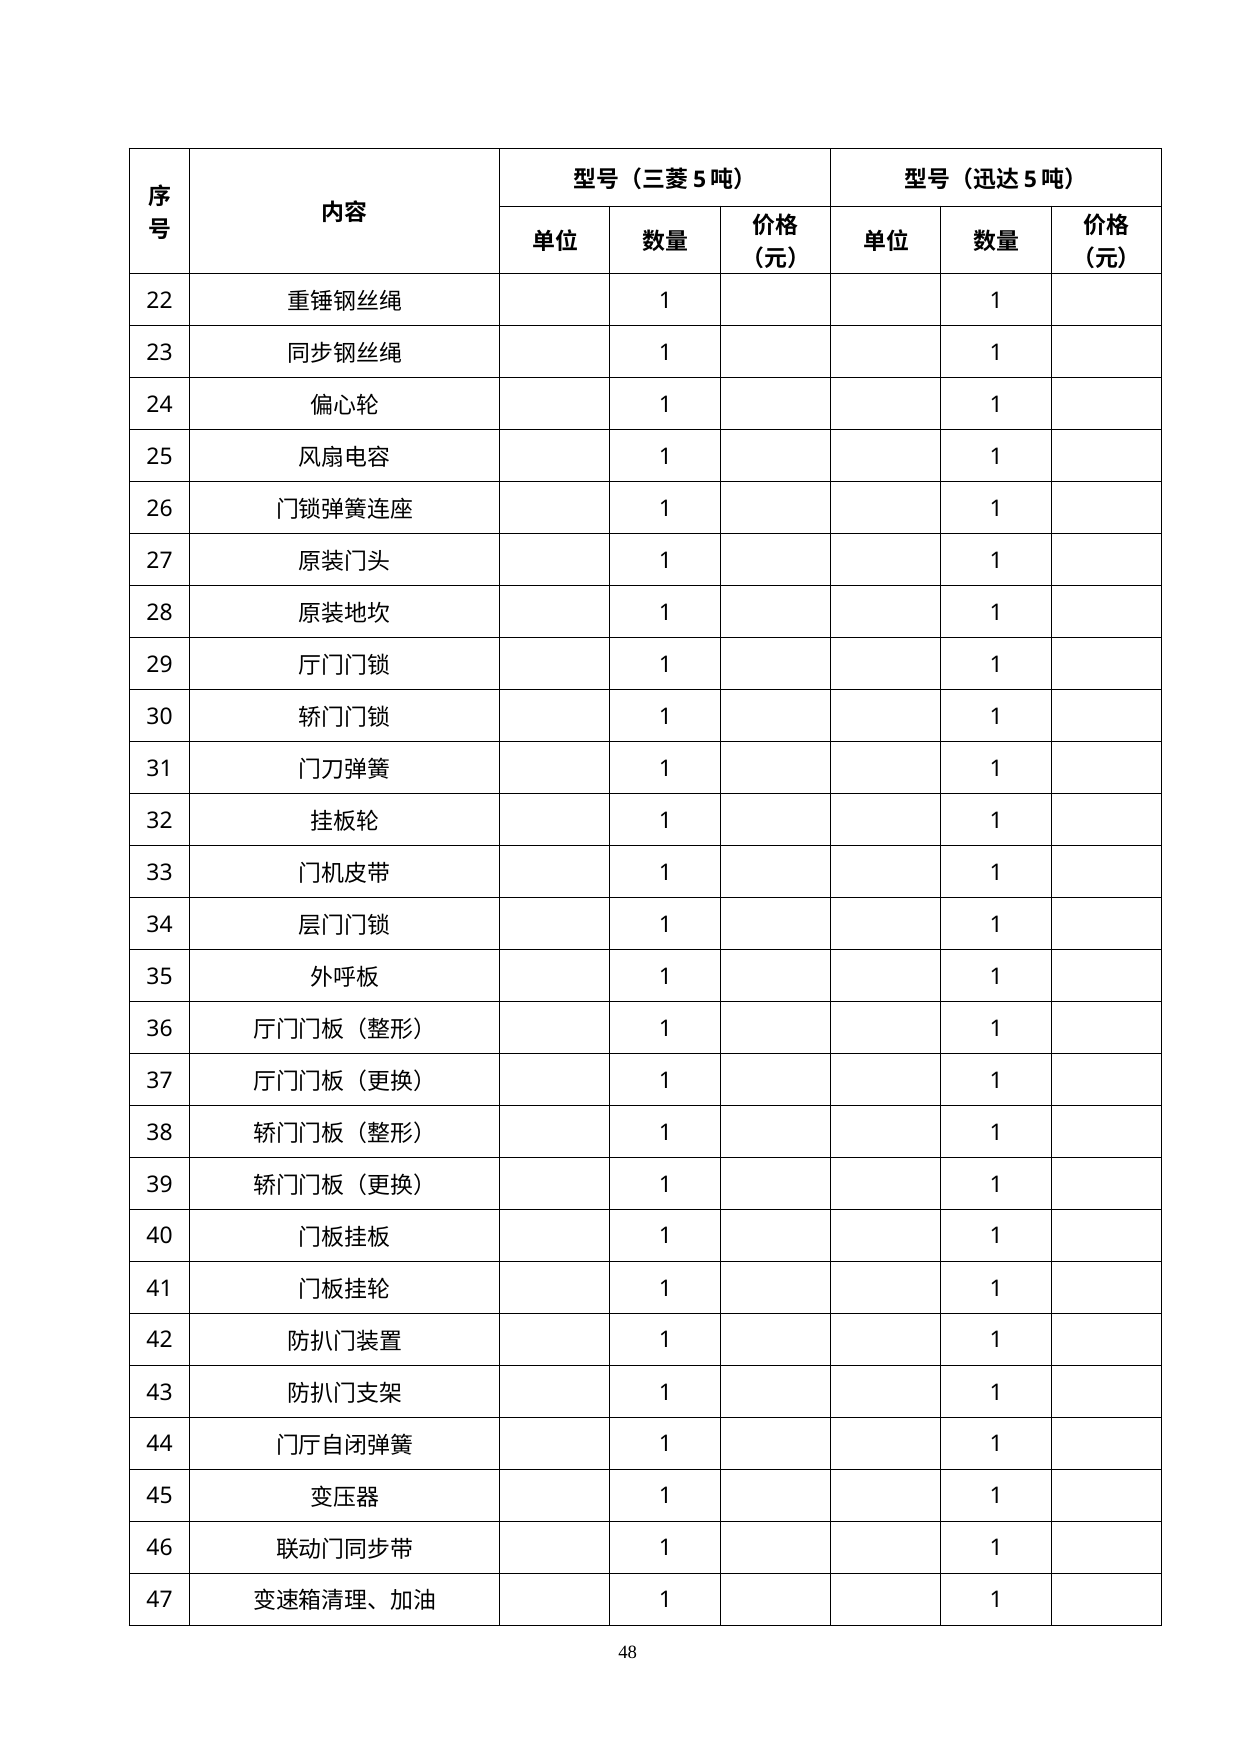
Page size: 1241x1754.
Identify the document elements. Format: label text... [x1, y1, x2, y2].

table_cell 1 [610, 482, 720, 533]
table_cell [721, 378, 830, 429]
table_cell 1 [610, 950, 720, 1001]
table_cell [831, 1106, 940, 1157]
table_cell 1 [610, 534, 720, 585]
table_cell 35 [130, 950, 189, 1001]
table_cell [500, 1210, 609, 1261]
table_header 型号（迅达5吨） [831, 149, 1161, 206]
table_cell [500, 1470, 609, 1521]
table_cell 1 [941, 430, 1051, 481]
table_cell 1 [610, 430, 720, 481]
table_cell 1 [610, 742, 720, 793]
table_cell [1052, 1522, 1161, 1572]
table_header 序号 [130, 149, 189, 273]
table_cell [1052, 378, 1161, 429]
table_cell [721, 950, 830, 1001]
table_cell 门板挂板 [190, 1210, 499, 1261]
table_cell [500, 1522, 609, 1572]
table_cell [831, 638, 940, 689]
table_cell 28 [130, 586, 189, 637]
table_cell 1 [941, 638, 1051, 689]
table_cell [1052, 1002, 1161, 1053]
table_cell 1 [610, 1210, 720, 1261]
table_cell [721, 898, 830, 949]
table_cell 47 [130, 1574, 189, 1624]
table_cell 防扒门支架 [190, 1366, 499, 1417]
table_cell [831, 1522, 940, 1572]
table_cell 1 [610, 1470, 720, 1521]
table_cell [1052, 690, 1161, 741]
table_cell [831, 1054, 940, 1105]
table_cell [831, 274, 940, 325]
table_cell [1052, 430, 1161, 481]
table_cell 46 [130, 1522, 189, 1572]
table_cell [831, 846, 940, 897]
table_cell [721, 1574, 830, 1624]
table_cell 门板挂轮 [190, 1262, 499, 1313]
table_cell 1 [941, 1522, 1051, 1572]
table_cell [721, 1314, 830, 1364]
table_cell 39 [130, 1158, 189, 1209]
table_cell 25 [130, 430, 189, 481]
table_cell [500, 742, 609, 793]
table_cell [1052, 534, 1161, 585]
table_cell 44 [130, 1418, 189, 1468]
table_header 型号（三菱5吨） [500, 149, 830, 206]
table_cell [500, 534, 609, 585]
table_cell [1052, 1574, 1161, 1624]
table_cell [831, 794, 940, 845]
table_cell 27 [130, 534, 189, 585]
table_cell [500, 638, 609, 689]
table_cell [831, 482, 940, 533]
table_cell [831, 1002, 940, 1053]
table_cell [500, 1106, 609, 1157]
table_cell 1 [941, 1210, 1051, 1261]
table_header 内容 [190, 149, 499, 273]
table_cell 1 [610, 1158, 720, 1209]
table_cell [831, 1470, 940, 1521]
table_cell 1 [941, 1002, 1051, 1053]
table_cell 防扒门装置 [190, 1314, 499, 1364]
table_cell 31 [130, 742, 189, 793]
table_cell 30 [130, 690, 189, 741]
table_cell 1 [610, 326, 720, 377]
table_cell 1 [941, 690, 1051, 741]
table_cell 1 [610, 1314, 720, 1364]
table_cell [500, 950, 609, 1001]
table_cell [721, 430, 830, 481]
table_cell 层门门锁 [190, 898, 499, 949]
table_cell [721, 1470, 830, 1521]
table_cell [1052, 1470, 1161, 1521]
table_cell 1 [610, 794, 720, 845]
table_cell [721, 482, 830, 533]
table_cell [1052, 1314, 1161, 1364]
table_cell 1 [941, 742, 1051, 793]
table_cell 1 [610, 1574, 720, 1624]
table_cell 38 [130, 1106, 189, 1157]
table_cell [500, 378, 609, 429]
table_cell [1052, 1418, 1161, 1468]
table_cell [1052, 1158, 1161, 1209]
table_cell 变速箱清理、加油 [190, 1574, 499, 1624]
table_cell 1 [941, 378, 1051, 429]
table_cell [500, 430, 609, 481]
table_cell 1 [610, 1522, 720, 1572]
table_cell 34 [130, 898, 189, 949]
table_cell 1 [610, 638, 720, 689]
table_cell [831, 742, 940, 793]
table_cell 1 [610, 586, 720, 637]
table_cell [500, 898, 609, 949]
table_cell 1 [941, 1262, 1051, 1313]
table_cell [721, 274, 830, 325]
table_cell [500, 326, 609, 377]
table_cell [500, 794, 609, 845]
table_cell [721, 1366, 830, 1417]
table_cell [721, 1522, 830, 1572]
table_cell [831, 1262, 940, 1313]
table_cell [721, 1262, 830, 1313]
table_cell [500, 1314, 609, 1364]
table_cell [1052, 742, 1161, 793]
table_cell 原装门头 [190, 534, 499, 585]
table_cell [1052, 950, 1161, 1001]
table_cell [831, 1158, 940, 1209]
table_cell [500, 1262, 609, 1313]
table_cell [721, 690, 830, 741]
table_cell [1052, 1054, 1161, 1105]
table_cell [721, 534, 830, 585]
table_cell [831, 950, 940, 1001]
table_cell [831, 1210, 940, 1261]
table_cell 1 [610, 1366, 720, 1417]
table_cell [831, 326, 940, 377]
table_cell [1052, 482, 1161, 533]
table_cell 1 [610, 1002, 720, 1053]
table_cell 价格（元） [1052, 207, 1161, 273]
table_cell 1 [941, 898, 1051, 949]
table_cell 偏心轮 [190, 378, 499, 429]
table_cell 1 [610, 1418, 720, 1468]
table_cell [721, 1158, 830, 1209]
table_cell 1 [941, 1366, 1051, 1417]
table_cell [721, 1210, 830, 1261]
table_cell [500, 1158, 609, 1209]
table_cell [831, 898, 940, 949]
table_cell 26 [130, 482, 189, 533]
table_cell 45 [130, 1470, 189, 1521]
table_cell [831, 586, 940, 637]
table_cell 变压器 [190, 1470, 499, 1521]
table_cell [1052, 846, 1161, 897]
table_cell 轿门门板（更换） [190, 1158, 499, 1209]
table_cell 1 [610, 846, 720, 897]
table_cell 1 [941, 1106, 1051, 1157]
table_cell 1 [941, 1054, 1051, 1105]
table_cell [831, 1366, 940, 1417]
table_cell [721, 326, 830, 377]
table_cell 24 [130, 378, 189, 429]
table_cell 门厅自闭弹簧 [190, 1418, 499, 1468]
table_cell 厅门门板（整形） [190, 1002, 499, 1053]
table_cell 1 [941, 326, 1051, 377]
table_cell 风扇电容 [190, 430, 499, 481]
table_cell 22 [130, 274, 189, 325]
table_cell [721, 1054, 830, 1105]
table_cell 36 [130, 1002, 189, 1053]
table_cell 1 [941, 482, 1051, 533]
table_cell 门锁弹簧连座 [190, 482, 499, 533]
table_cell [831, 378, 940, 429]
table_cell 厅门门锁 [190, 638, 499, 689]
table_cell 1 [941, 274, 1051, 325]
table_cell 1 [941, 1314, 1051, 1364]
table_cell 数量 [610, 207, 720, 273]
table_cell [831, 430, 940, 481]
table_cell 1 [941, 950, 1051, 1001]
table_cell 1 [610, 1106, 720, 1157]
table_cell [500, 846, 609, 897]
table_cell 1 [941, 1470, 1051, 1521]
table_cell 1 [610, 378, 720, 429]
table_cell 37 [130, 1054, 189, 1105]
table_cell 32 [130, 794, 189, 845]
table_cell 1 [941, 1418, 1051, 1468]
table_cell 单位 [831, 207, 940, 273]
table_cell 重锤钢丝绳 [190, 274, 499, 325]
table_cell [1052, 274, 1161, 325]
table_cell [1052, 1106, 1161, 1157]
table_cell [500, 1002, 609, 1053]
table_cell 外呼板 [190, 950, 499, 1001]
table_cell [1052, 1262, 1161, 1313]
table_cell 单位 [500, 207, 609, 273]
table_cell [500, 274, 609, 325]
table_cell 33 [130, 846, 189, 897]
table_cell [500, 1054, 609, 1105]
table_cell 1 [941, 586, 1051, 637]
table_cell [721, 586, 830, 637]
table_cell 1 [941, 794, 1051, 845]
table_cell 轿门门锁 [190, 690, 499, 741]
table_cell 43 [130, 1366, 189, 1417]
table_cell [500, 586, 609, 637]
table_cell 价格（元） [721, 207, 830, 273]
table_cell 1 [941, 1158, 1051, 1209]
table_cell [831, 1574, 940, 1624]
table_cell [831, 534, 940, 585]
table_cell 数量 [941, 207, 1051, 273]
table_cell 1 [941, 534, 1051, 585]
table_cell 1 [610, 1054, 720, 1105]
table_cell [831, 690, 940, 741]
table_cell [831, 1418, 940, 1468]
table_cell 1 [610, 690, 720, 741]
table_cell 挂板轮 [190, 794, 499, 845]
table_cell [1052, 1366, 1161, 1417]
table_cell [500, 690, 609, 741]
table_cell 1 [941, 846, 1051, 897]
table_cell [721, 846, 830, 897]
table_cell 1 [610, 898, 720, 949]
table_cell 联动门同步带 [190, 1522, 499, 1572]
table_cell 41 [130, 1262, 189, 1313]
table_cell [1052, 794, 1161, 845]
table_cell [500, 1366, 609, 1417]
table_cell [721, 1002, 830, 1053]
table_cell [721, 1106, 830, 1157]
table_cell [721, 742, 830, 793]
table_cell 门机皮带 [190, 846, 499, 897]
table_cell [500, 1574, 609, 1624]
table_cell 29 [130, 638, 189, 689]
table_cell 42 [130, 1314, 189, 1364]
table_cell 1 [610, 1262, 720, 1313]
table_cell [831, 1314, 940, 1364]
table_cell 23 [130, 326, 189, 377]
table_cell [1052, 898, 1161, 949]
table_cell [721, 638, 830, 689]
table_cell 1 [941, 1574, 1051, 1624]
table_cell [500, 1418, 609, 1468]
table_cell [1052, 638, 1161, 689]
table_cell 厅门门板（更换） [190, 1054, 499, 1105]
table_cell 原装地坎 [190, 586, 499, 637]
table_cell [1052, 326, 1161, 377]
table_cell [500, 482, 609, 533]
table_cell 1 [610, 274, 720, 325]
table_cell [721, 794, 830, 845]
table_cell [1052, 586, 1161, 637]
table_cell [721, 1418, 830, 1468]
table_cell 同步钢丝绳 [190, 326, 499, 377]
table_cell 轿门门板（整形） [190, 1106, 499, 1157]
table_cell [1052, 1210, 1161, 1261]
table_cell 门刀弹簧 [190, 742, 499, 793]
table_cell 40 [130, 1210, 189, 1261]
